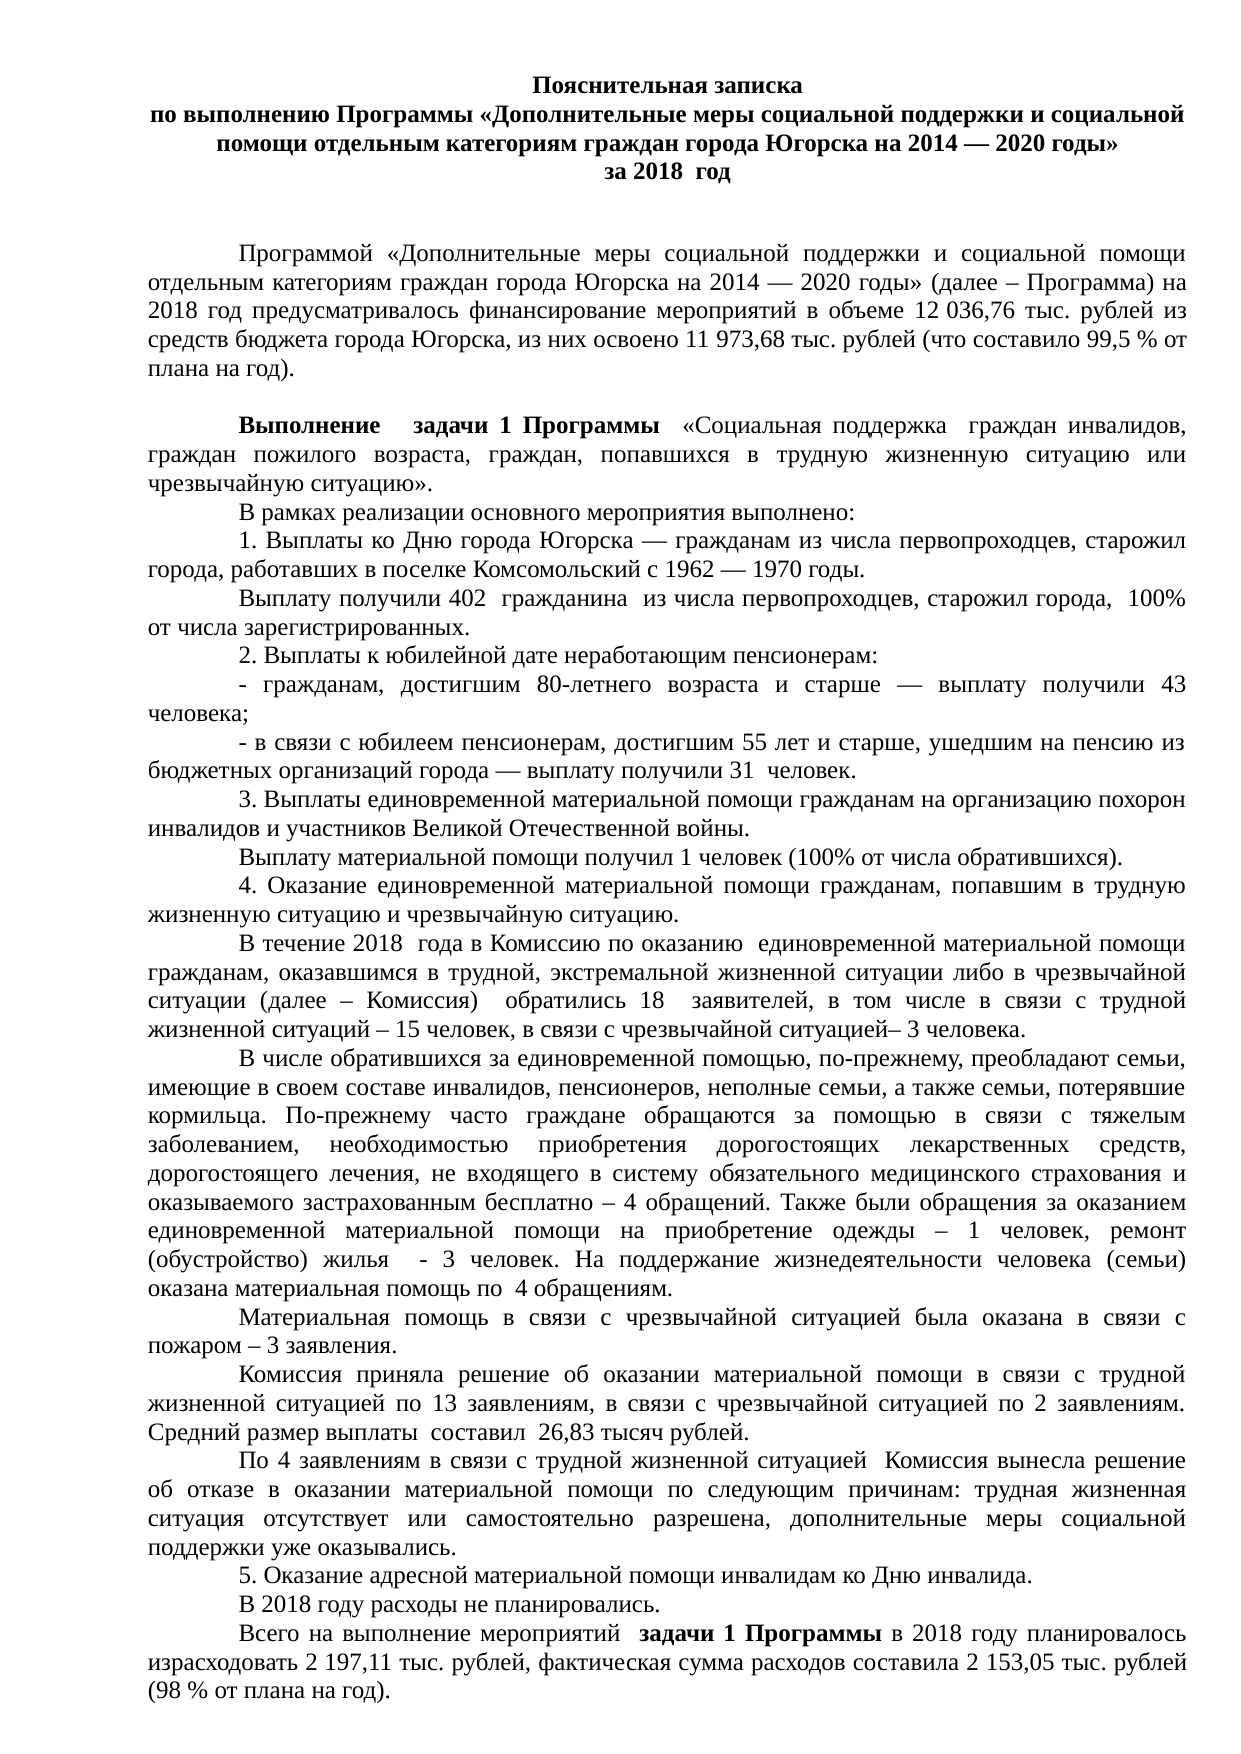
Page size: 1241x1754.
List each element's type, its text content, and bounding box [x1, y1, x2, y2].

text Всего на выполнение мероприятий задачи 1 Программы в 2018 году планировалось израсходовать 2 197,11 тыс. рублей, фактическая сумма расходов составила 2 153,05 тыс. рублей (98 % от плана на год). [148, 1618, 1187, 1704]
text По 4 заявлениям в связи с трудной жизненной ситуацией Комиссия вынесла решение об отказе в оказании материальной помощи по следующим причинам: трудная жизненная ситуация отсутствует или самостоятельно разрешена, дополнительные меры социальной поддержки уже оказывались. [148, 1445, 1187, 1560]
text 3. Выплаты единовременной материальной помощи гражданам на организацию похорон инвалидов и участников Великой Отечественной войны. [148, 784, 1187, 842]
text В течение 2018 года в Комиссию по оказанию единовременной материальной помощи гражданам, оказавшимся в трудной, экстремальной жизненной ситуации либо в чрезвычайной ситуации (далее – Комиссия) обратились 18 заявителей, в том числе в связи с трудной жизненной ситуаций – 15 человек, в связи с чрезвычайной ситуацией– 3 человека. [148, 928, 1187, 1043]
text - гражданам, достигшим 80-летнего возраста и старше — выплату получили 43 человека; [148, 669, 1187, 727]
text В рамках реализации основного мероприятия выполнено: [148, 497, 1187, 525]
text 1. Выплаты ко Дню города Югорска — гражданам из числа первопроходцев, старожил города, работавших в поселке Комсомольский с 1962 — 1970 годы. [148, 525, 1187, 583]
text В числе обратившихся за единовременной помощью, по-прежнему, преобладают семьи, имеющие в своем составе инвалидов, пенсионеров, неполные семьи, а также семьи, потерявшие кормильца. По-прежнему часто граждане обращаются за помощью в связи с тяжелым заболеванием, необходимостью приобретения дорогостоящих лекарственных средств, дорогостоящего лечения, не входящего в систему обязательного медицинского страхования и оказываемого застрахованным бесплатно – 4 обращений. Также были обращения за оказанием единовременной материальной помощи на приобретение одежды – 1 человек, ремонт (обустройство) жилья - 3 человек. На поддержание жизнедеятельности человека (семьи) оказана материальная помощь по 4 обращениям. [148, 1043, 1187, 1302]
text по выполнению Программы «Дополнительные меры социальной поддержки и социальной помощи отдельным категориям граждан города Югорска на 2014 — 2020 годы» [148, 99, 1187, 156]
text Программой «Дополнительные меры социальной поддержки и социальной помощи отдельным категориям граждан города Югорска на 2014 — 2020 годы» (далее – Программа) на 2018 год предусматривалось финансирование мероприятий в объеме 12 036,76 тыс. рублей из средств бюджета города Югорска, из них освоено 11 973,68 тыс. рублей (что составило 99,5 % от плана на год). [148, 238, 1187, 382]
text Выплату материальной помощи получил 1 человек (100% от числа обратившихся). [148, 842, 1187, 870]
text 4. Оказание единовременной материальной помощи гражданам, попавшим в трудную жизненную ситуацию и чрезвычайную ситуацию. [148, 870, 1187, 928]
text - в связи с юбилеем пенсионерам, достигшим 55 лет и старше, ушедшим на пенсию из бюджетных организаций города — выплату получили 31 человек. [148, 727, 1187, 784]
text за 2018 год [148, 156, 1187, 185]
text Материальная помощь в связи с чрезвычайной ситуацией была оказана в связи с пожаром – 3 заявления. [148, 1302, 1187, 1359]
text Выплату получили 402 гражданина из числа первопроходцев, старожил города, 100% от числа зарегистрированных. [148, 583, 1187, 640]
text 2. Выплаты к юбилейной дате неработающим пенсионерам: [148, 640, 1187, 669]
text Пояснительная записка [148, 70, 1187, 99]
text В 2018 году расходы не планировались. [148, 1589, 1187, 1618]
text Комиссия приняла решение об оказании материальной помощи в связи с трудной жизненной ситуацией по 13 заявлениям, в связи с чрезвычайной ситуацией по 2 заявлениям. Средний размер выплаты составил 26,83 тысяч рублей. [148, 1359, 1187, 1445]
text Выполнение задачи 1 Программы «Социальная поддержка граждан инвалидов, граждан пожилого возраста, граждан, попавшихся в трудную жизненную ситуацию или чрезвычайную ситуацию». [148, 410, 1187, 497]
text 5. Оказание адресной материальной помощи инвалидам ко Дню инвалида. [148, 1560, 1187, 1589]
